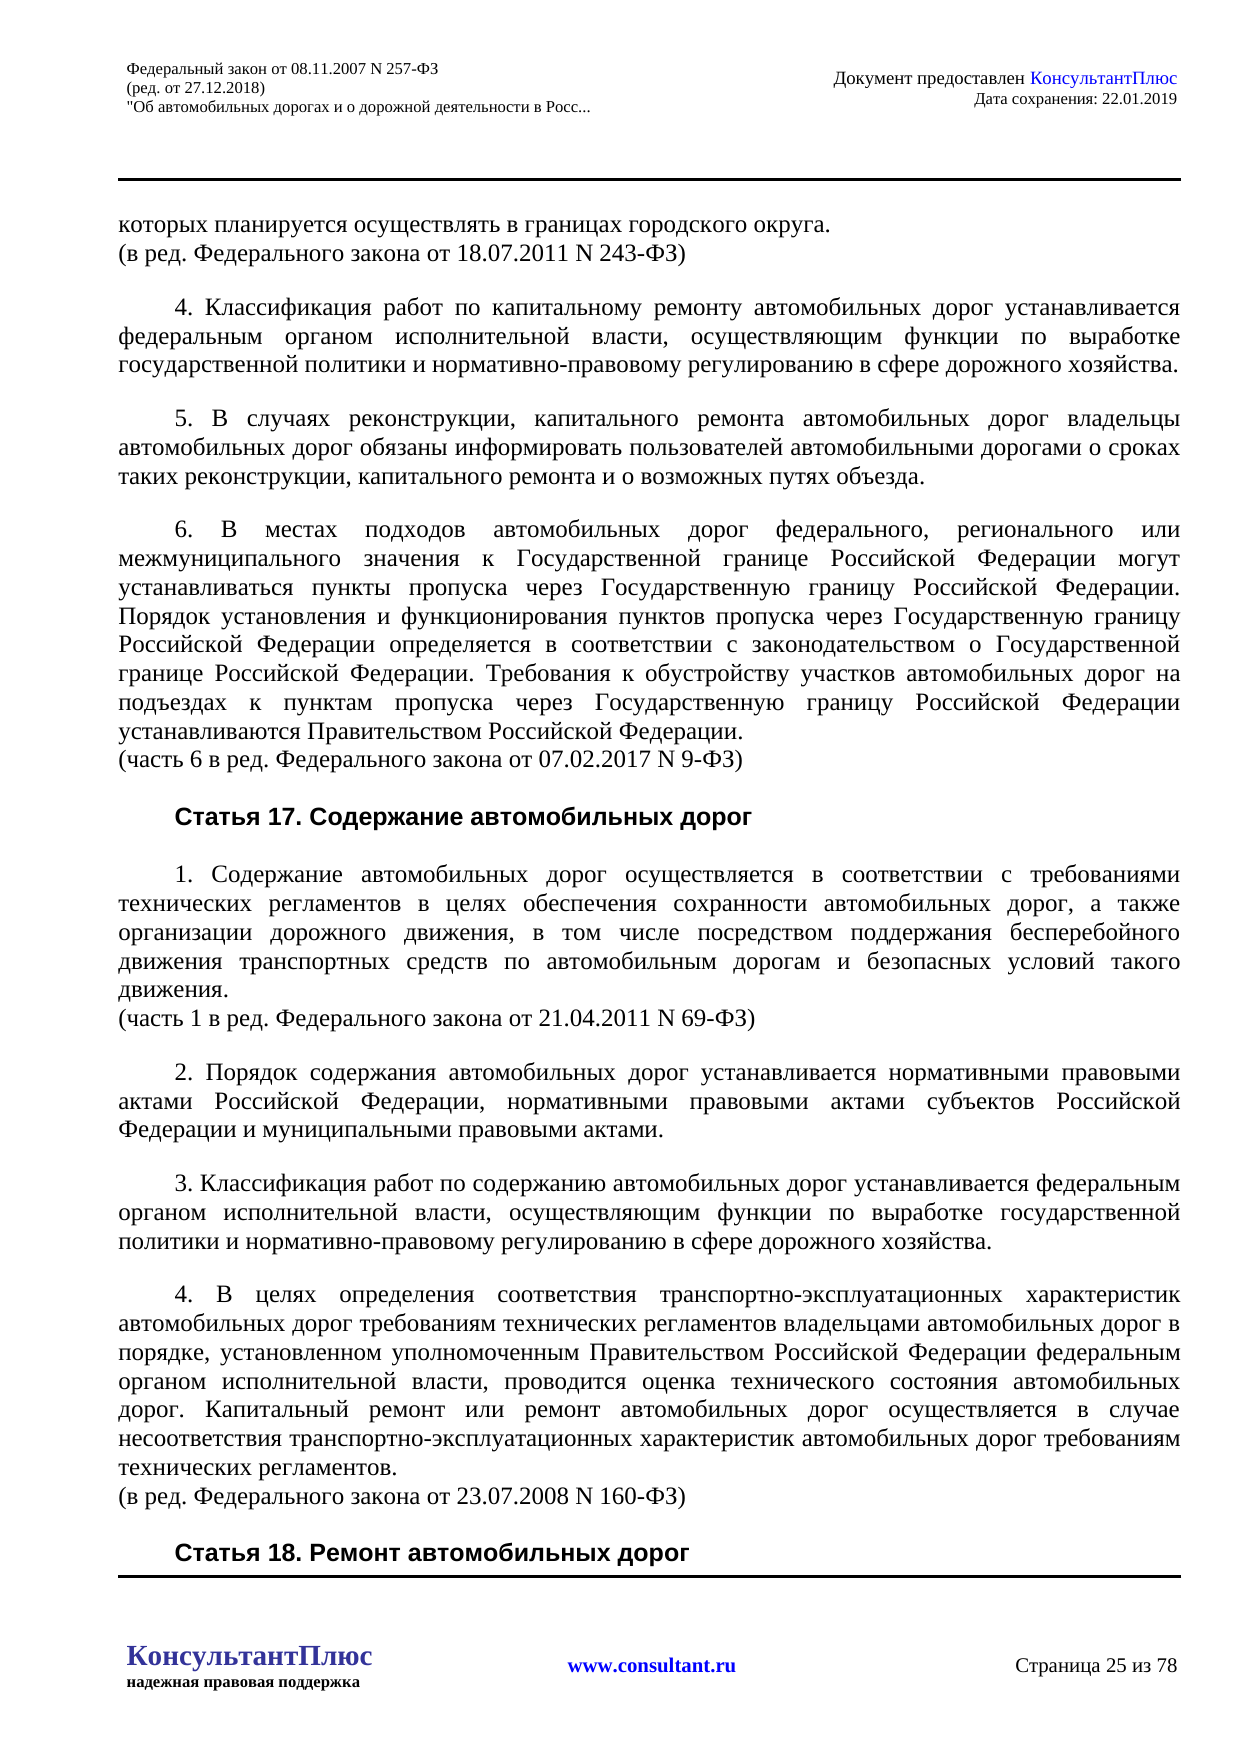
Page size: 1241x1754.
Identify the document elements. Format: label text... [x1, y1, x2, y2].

text 6. В местах подходов автомобильных дорог федерального, регионального или межмуниципального значения к Государственной границе Российской Федерации могут устанавливаться пункты пропуска через Государственную границу Российской Федерации. Порядок установления и функционирования пунктов пропуска через Государственную границу Российской Федерации определяется в соответствии с законодательством о Государственной границе Российской Федерации. Требования к обустройству участков автомобильных дорог на подъездах к пунктам пропуска через Государственную границу Российской Федерации устанавливаются Правительством Российской Федерации. [118, 514, 1181, 744]
text 1. Содержание автомобильных дорог осуществляется в соответствии с требованиями технических регламентов в целях обеспечения сохранности автомобильных дорог, а также организации дорожного движения, в том числе посредством поддержания бесперебойного движения транспортных средств по автомобильным дорогам и безопасных условий такого движения. [118, 859, 1181, 1003]
text (часть 6 в ред. Федерального закона от 07.02.2017 N 9-ФЗ) [118, 744, 1181, 773]
title Статья 17. Содержание автомобильных дорог [118, 802, 1181, 831]
text (часть 1 в ред. Федерального закона от 21.04.2011 N 69-ФЗ) [118, 1003, 1181, 1032]
text 4. В целях определения соответствия транспортно-эксплуатационных характеристик автомобильных дорог требованиям технических регламентов владельцами автомобильных дорог в порядке, установленном уполномоченным Правительством Российской Федерации федеральным органом исполнительной власти, проводится оценка технического состояния автомобильных дорог. Капитальный ремонт или ремонт автомобильных дорог осуществляется в случае несоответствия транспортно-эксплуатационных характеристик автомобильных дорог требованиям технических регламентов. [118, 1279, 1181, 1481]
text 2. Порядок содержания автомобильных дорог устанавливается нормативными правовыми актами Российской Федерации, нормативными правовыми актами субъектов Российской Федерации и муниципальными правовыми актами. [118, 1057, 1181, 1143]
text 4. Классификация работ по капитальному ремонту автомобильных дорог устанавливается федеральным органом исполнительной власти, осуществляющим функции по выработке государственной политики и нормативно-правовому регулированию в сфере дорожного хозяйства. [118, 292, 1181, 378]
text 3. Классификация работ по содержанию автомобильных дорог устанавливается федеральным органом исполнительной власти, осуществляющим функции по выработке государственной политики и нормативно-правовому регулированию в сфере дорожного хозяйства. [118, 1168, 1181, 1254]
text (в ред. Федерального закона от 23.07.2008 N 160-ФЗ) [118, 1481, 1181, 1509]
text (в ред. Федерального закона от 18.07.2011 N 243-ФЗ) [118, 238, 1181, 267]
title Статья 18. Ремонт автомобильных дорог [118, 1538, 1181, 1567]
text 5. В случаях реконструкции, капитального ремонта автомобильных дорог владельцы автомобильных дорог обязаны информировать пользователей автомобильными дорогами о сроках таких реконструкции, капитального ремонта и о возможных путях объезда. [118, 403, 1181, 489]
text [118, 209, 1181, 238]
